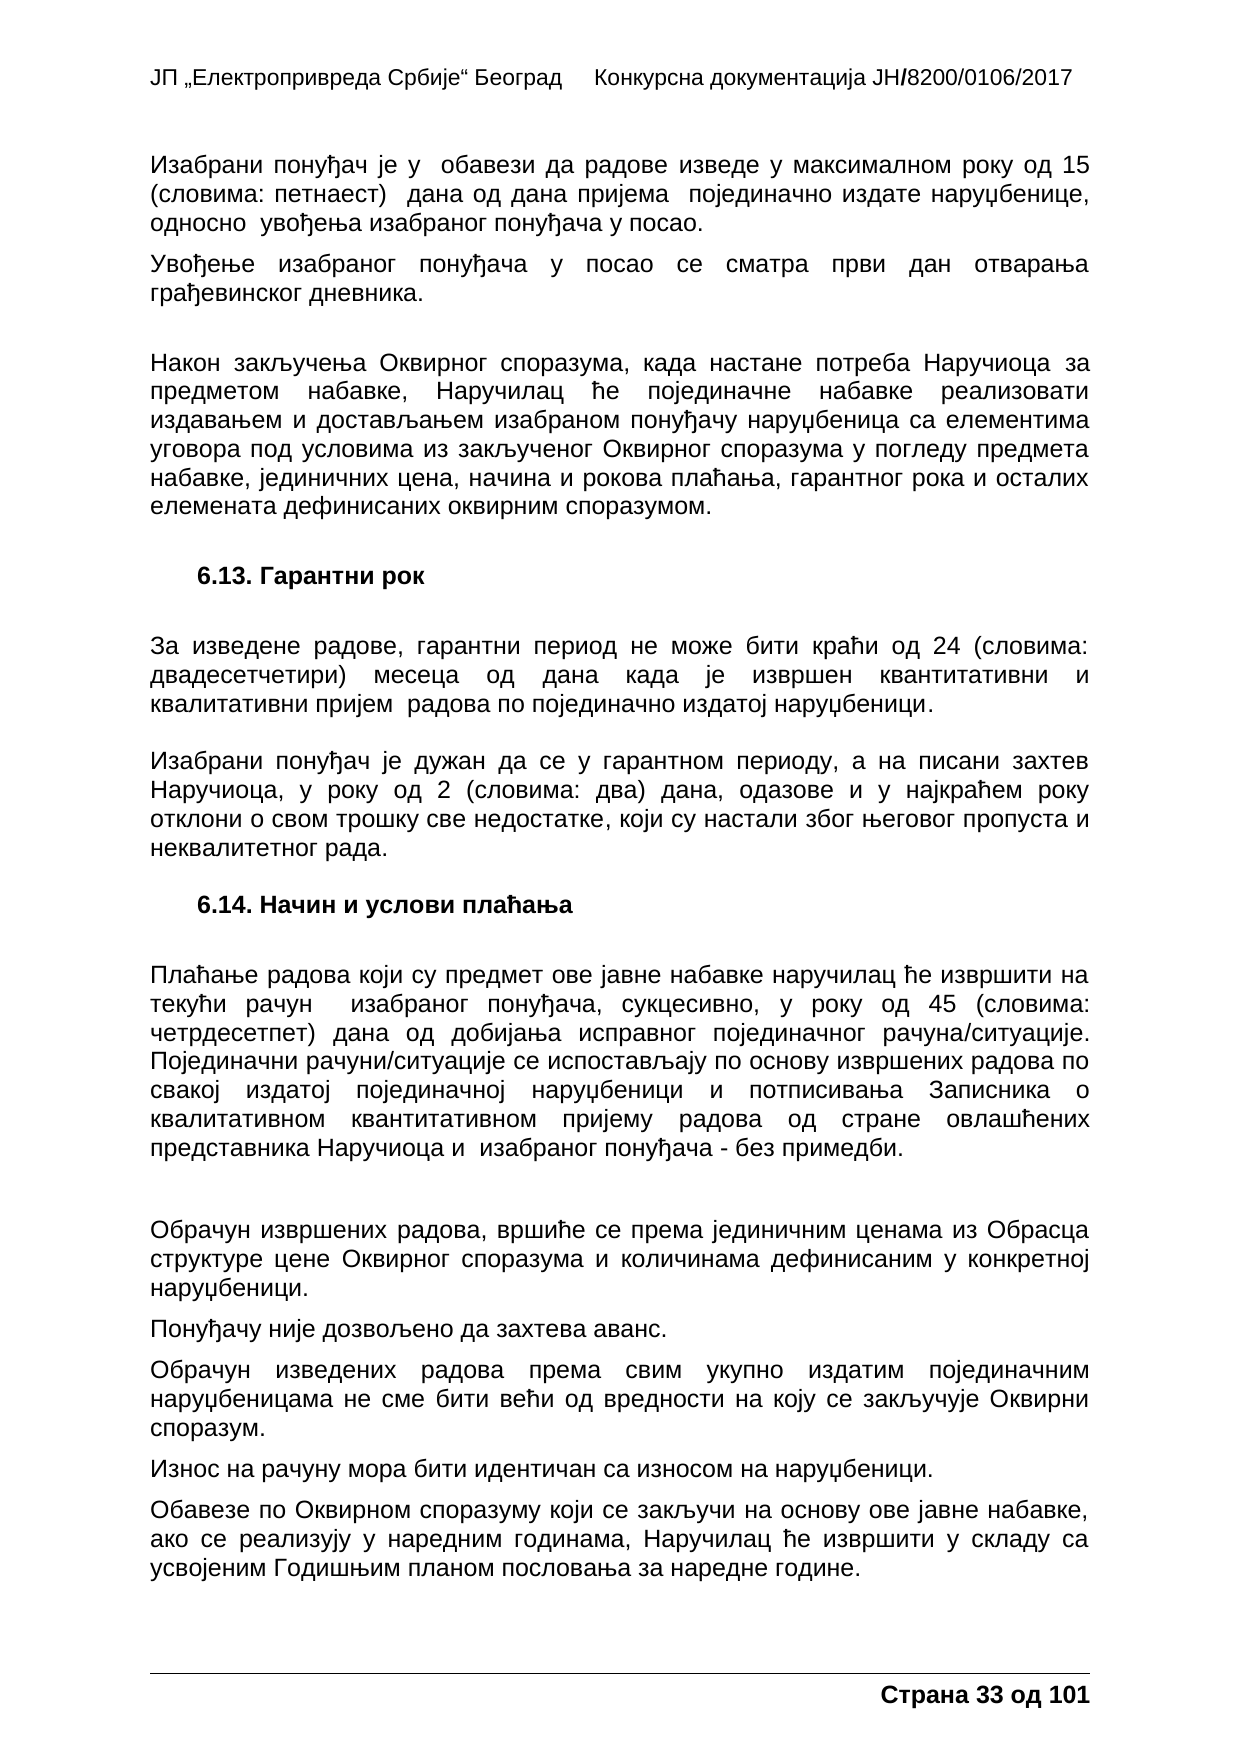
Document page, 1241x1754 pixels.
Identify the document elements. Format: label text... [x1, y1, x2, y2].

text Увођење изабраног понуђача у посао се сматра први дан отварања грађевинског дневника. [150, 249, 1090, 306]
text За изведене радове, гарантни период не може бити краћи од 24 (словима: двадесетчетири) месеца од дана када је извршен квантитативни и квалитативни пријем радова по појединачно издатој наруџбеници. [150, 631, 1090, 717]
text Обрачун извршених радова, вршиће се према јединичним ценама из Обрасца структуре цене Оквирног споразума и количинама дефинисаним у конкретној наруџбеници. [150, 1215, 1090, 1301]
text Износ на рачуну мора бити идентичан са износом на наруџбеници. [150, 1454, 1090, 1482]
text Изабрани понуђач је дужан да се у гарантном периоду, а на писани захтев Наручиоца, у року од 2 (словима: два) дана, одазове и у најкраћем року отклони о свом трошку све недостатке, који су настали због његовог пропуста и неквалитетног рада. [150, 746, 1090, 861]
text Изабрани понуђач је у oбaвeзи да радове изведе у максималном року од 15 (словима: петнаест) дана од дана пријема појединачно издате наруџбенице, односно увођења изабраног понуђача у посао. [150, 150, 1090, 236]
text 6.14. Начин и услови плаћања [197, 890, 1090, 919]
subtitle 6.13. Гарантни рок [197, 561, 1090, 590]
text Обавезе по Оквирном споразуму који се закључи на основу ове јавне набавке, ако се реализују у наредним годинама, Наручилац ће извршити у складу са усвојеним Годишњим планом пословања за наредне године. [150, 1495, 1090, 1581]
list Након закључења Оквирног споразума, када настане потреба Наручиоца за предметом набавке, Наручилац ће појединачне набавке реализовати издавањем и достављањем изабраном понуђачу наруџбеница са елементима уговора под условима из закљученог Оквирног споразума у погледу предмета набавке, јединичних цена, начина и рокова плаћања, гарантног рока и осталих елемената дефинисаних оквирним споразумом. [150, 347, 1090, 520]
text Плаћање радова који су предмет ове јавне набавке наручилац ће извршити на текући рачун изабраног понуђача, сукцесивно, у року од 45 (словима: четрдесетпет) дана од добијања исправног појединачног рачуна/ситуације. Појединачни рачуни/ситуације се испостављају по основу извршених радова по свакој издатој појединачној наруџбеници и потписивања Записника о квалитативном квантитативном пријему радова од стране овлашћених представника Наручиоца и изабраног понуђача - без примедби. [150, 960, 1090, 1161]
text Обрачун изведених радова према свим укупно издатим појединачним наруџбеницама не сме бити већи од вредности на коју се закључује Оквирни споразум. [150, 1355, 1090, 1441]
text Понуђачу није дозвољено да захтева аванс. [150, 1314, 1090, 1342]
